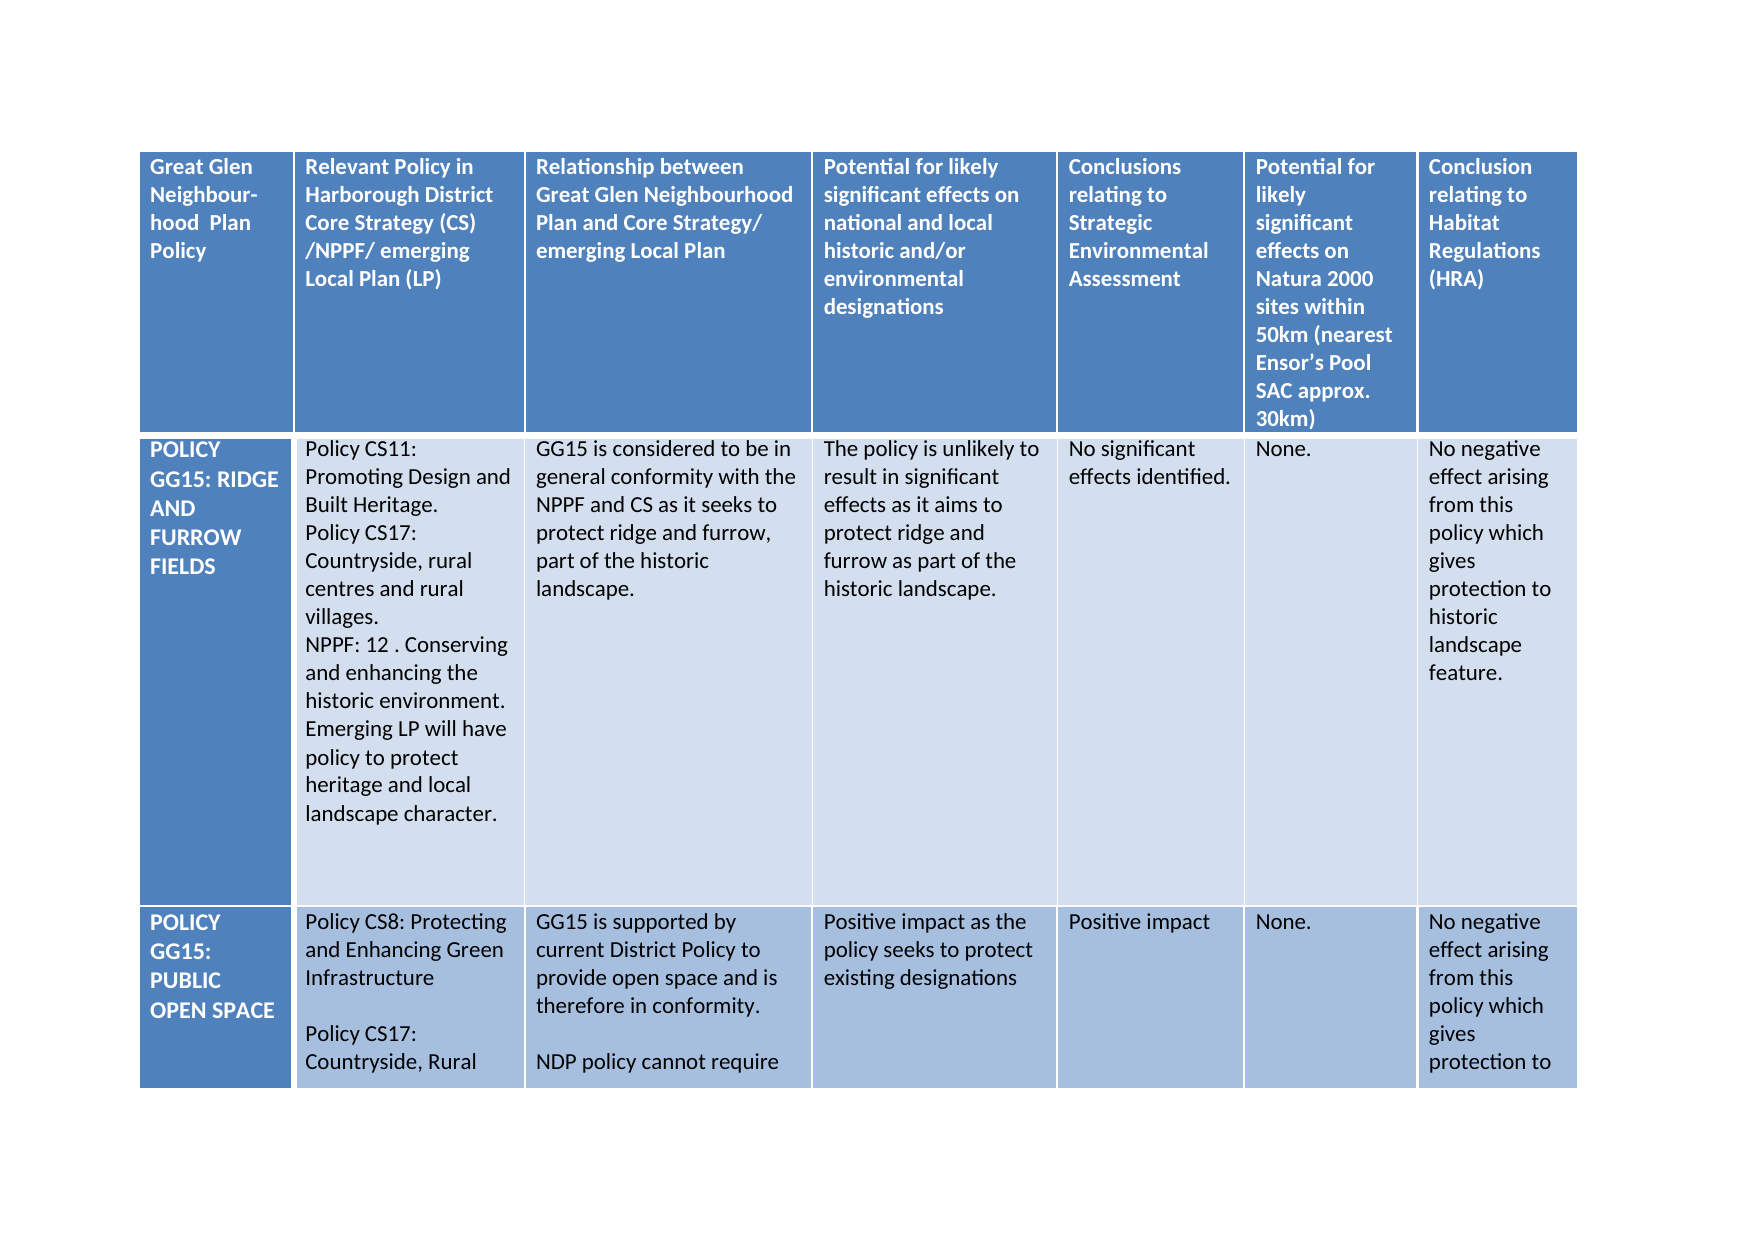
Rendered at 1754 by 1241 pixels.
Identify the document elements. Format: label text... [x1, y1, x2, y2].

table_cell GG15 is supported by current District Policy to provide open space and is therefore in conformity. NDP policy cannot require existing shortfalls to be bridged through new development. NPPF states that existing open space sport and recreation sites should not be built on on unless: an assessment has been undertaken which has clearly shown the open space, buildings or land to be surplus to requirements; or the loss resulting from the proposed development would be replaced by equivalent or better provision in terms of quantity and quality in a suitable location; or the development is for alternative sports and recreational provision, the needs for which clearly outweigh the loss. [526, 907, 811, 1088]
table_cell Policy CS11: Promoting Design and Built Heritage. Policy CS17: Countryside, rural centres and rural villages. NPPF: 12 . Conserving and enhancing the historic environment. Emerging LP will have policy to protect heritage and local landscape character. [297, 439, 524, 905]
table_header Potential for likely significant effects on Natura 2000 sites within 50km (nearest Ensor’s Pool SAC approx. 30km) [1245, 152, 1416, 432]
table_header Potential for likely significant effects on national and local historic and/or environmental designations [813, 152, 1056, 432]
table_cell None. [1245, 439, 1417, 905]
table_header Conclusions relating to Strategic Environmental Assessment [1058, 152, 1243, 432]
table_cell GG15 is considered to be in general conformity with the NPPF and CS as it seeks to protect ridge and furrow, part of the historic landscape. [525, 439, 812, 905]
table_cell Positive impact as the policy seeks to protect existing designations [813, 907, 1056, 1088]
table_cell No negative effect arising from this policy which gives protection to historic landscape feature. [1418, 439, 1577, 905]
table_cell POLICY GG15: RIDGE AND FURROW FIELDS [140, 439, 291, 905]
table_cell Policy CS8: Protecting and Enhancing Green Infrastructure Policy CS17: Countryside, Rural Centres and Rural Villages NPPF para 70, 73 and 74. Emerging Local Plan will contain polices to provide open space within new development [297, 907, 524, 1088]
table_cell No negative effect arising from this policy which gives protection to historic landscape feature. [1419, 907, 1577, 1088]
table_cell None. [1245, 907, 1416, 1088]
table_header Relationship between Great Glen Neighbourhood Plan and Core Strategy/ emerging Local Plan [526, 152, 811, 432]
table_header Great Glen Neighbour-hood Plan Policy [140, 152, 293, 432]
table_header Relevant Policy in Harborough District Core Strategy (CS) /NPPF/ emerging Local Plan (LP) [295, 152, 524, 432]
table_cell No significant effects identified. [1058, 439, 1244, 905]
table_cell Positive impact [1058, 907, 1243, 1088]
table_cell POLICY GG15: PUBLIC OPEN SPACE [140, 907, 291, 1088]
table_header Conclusion relating to Habitat Regulations (HRA) [1419, 152, 1577, 432]
table_cell The policy is unlikely to result in significant effects as it aims to protect ridge and furrow as part of the historic landscape. [813, 439, 1057, 905]
